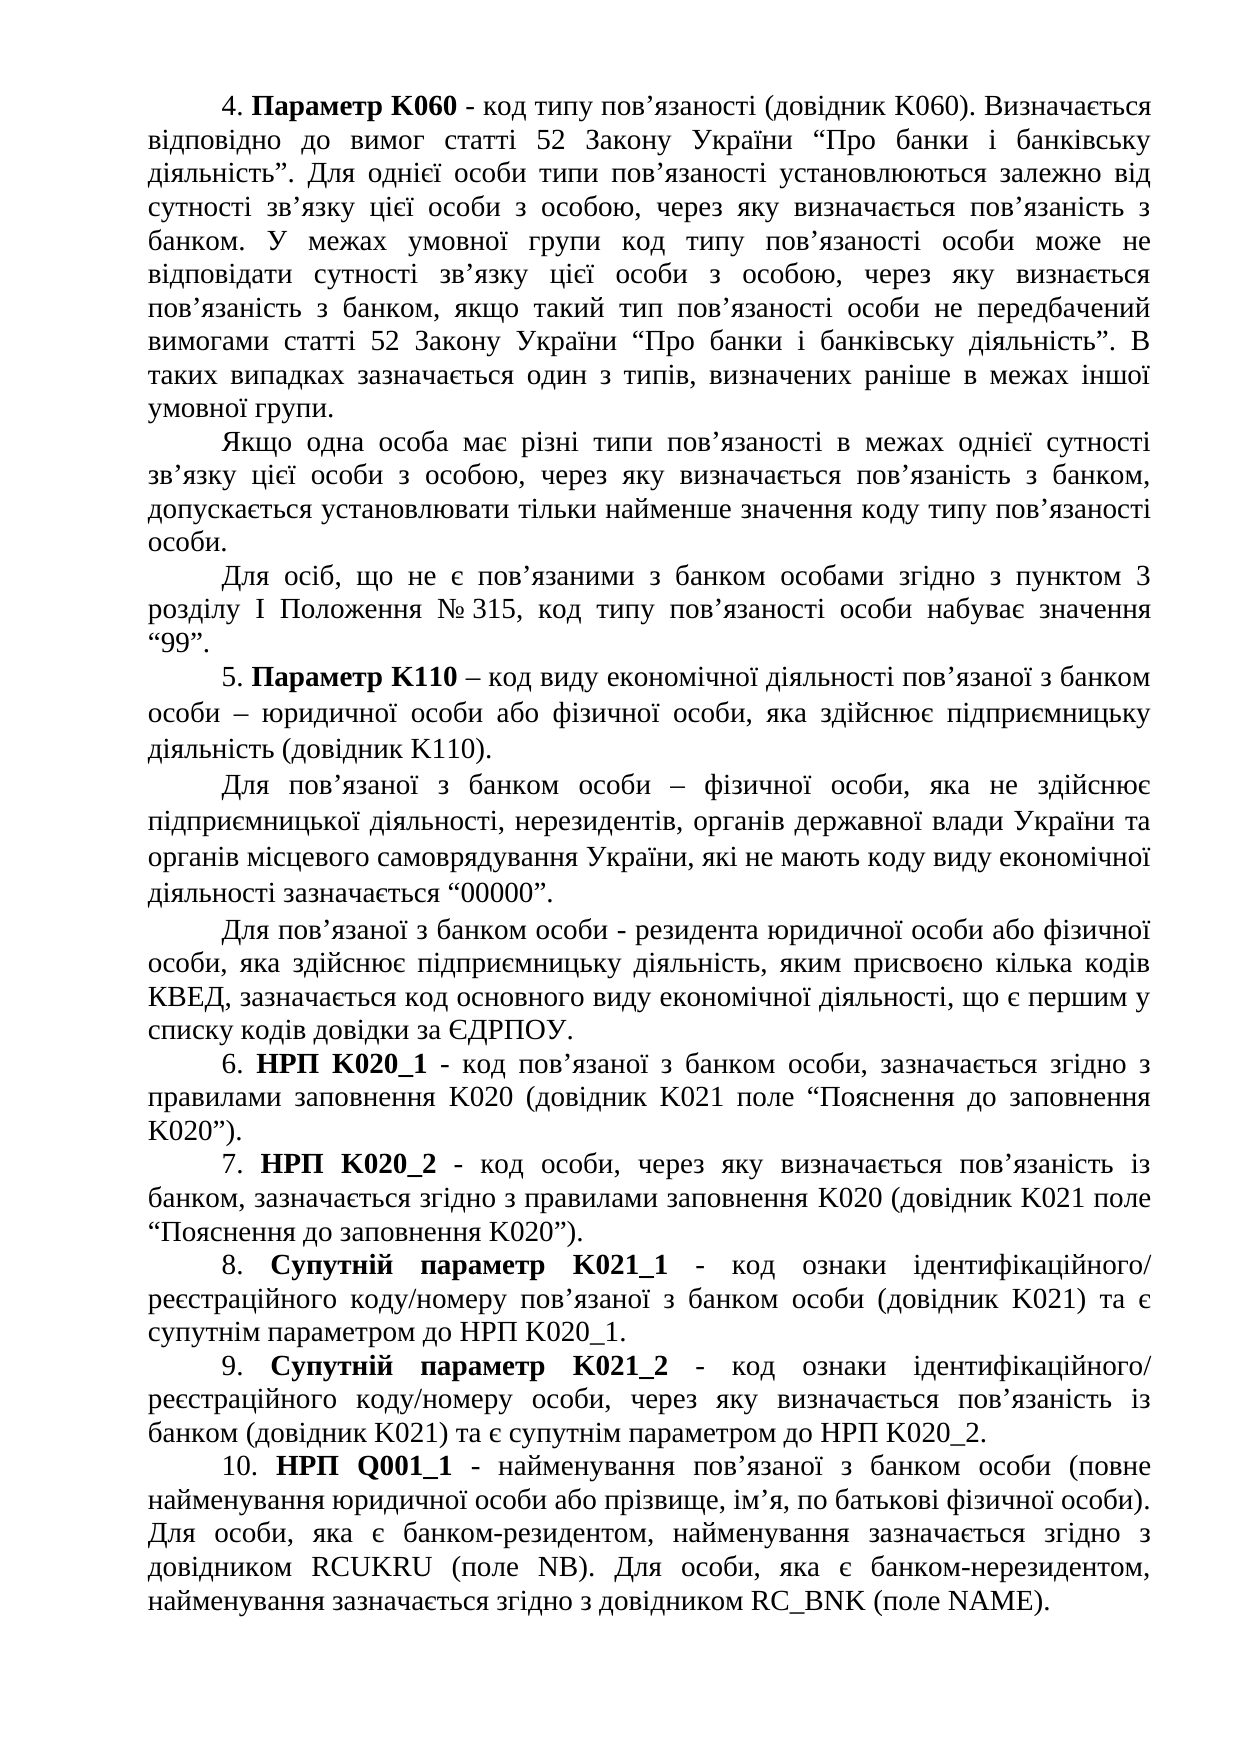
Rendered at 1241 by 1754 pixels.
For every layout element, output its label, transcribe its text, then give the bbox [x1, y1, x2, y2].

text 9. Супутній параметр K021_2 - код ознаки ідентифікаційного/ реєстраційного коду/номеру особи, через яку визначається пов’язаність із банком (довідник K021) та є супутнім параметром до НРП K020_2. [148, 1348, 1152, 1448]
text Для осіб, що не є пов’язаними з банком особами згідно з пунктом 3 розділу І Положення № 315, код типу пов’язаності особи набуває значення “99”. [148, 558, 1152, 659]
text 5. Параметр K110 – код виду економічної діяльності пов’язаної з банком особи – юридичної особи або фізичної особи, яка здійснює підприємницьку діяльність (довідник K110). [148, 659, 1152, 764]
text 6. НРП K020_1 - код пов’язаної з банком особи, зазначається згідно з правилами заповнення K020 (довідник K021 поле “Пояснення до заповнення K020”). [148, 1046, 1152, 1147]
text 10. НРП Q001_1 - найменування пов’язаної з банком особи (повне найменування юридичної особи або прізвище, ім’я, по батькові фізичної особи). Для особи, яка є банком-резидентом, найменування зазначається згідно з довідником RCUKRU (поле NB). Для особи, яка є банком-нерезидентом, найменування зазначається згідно з довідником RC_BNK (поле NAME). [148, 1448, 1152, 1616]
text 8. Супутній параметр K021_1 - код ознаки ідентифікаційного/ реєстраційного коду/номеру пов’язаної з банком особи (довідник K021) та є супутнім параметром до НРП K020_1. [148, 1247, 1152, 1348]
text Якщо одна особа має різні типи пов’язаності в межах однієї сутності зв’язку цієї особи з особою, через яку визначається пов’язаність з банком, допускається установлювати тільки найменше значення коду типу пов’язаності особи. [148, 424, 1152, 558]
text 7. НРП K020_2 - код особи, через яку визначається пов’язаність із банком, зазначається згідно з правилами заповнення K020 (довідник K021 поле “Пояснення до заповнення K020”). [148, 1147, 1152, 1247]
text Для повʼязаної з банком особи – фізичної особи, яка не здійснює підприємницької діяльності, нерезидентів, органів державної влади України та органів місцевого самоврядування України, які не мають коду виду економічної діяльності зазначається “00000”. [148, 767, 1152, 909]
text 4. Параметр K060 - код типу пов’язаності (довідник K060). Визначається відповідно до вимог статті 52 Закону України “Про банки і банківську діяльність”. Для однієї особи типи пов’язаності установлюються залежно від сутності зв’язку цієї особи з особою, через яку визначається пов’язаність з банком. У межах умовної групи код типу пов’язаності особи може не відповідати сутності зв’язку цієї особи з особою, через яку визнається пов’язаність з банком, якщо такий тип пов’язаності особи не передбачений вимогами статті 52 Закону України “Про банки і банківську діяльність”. В таких випадках зазначається один з типів, визначених раніше в межах іншої умовної групи. [148, 88, 1152, 424]
text Для повʼязаної з банком особи - резидента юридичної особи або фізичної особи, яка здійснює підприємницьку діяльність, яким присвоєно кілька кодів КВЕД, зазначається код основного виду економічної діяльності, що є першим у списку кодів довідки за ЄДРПОУ. [148, 912, 1152, 1046]
